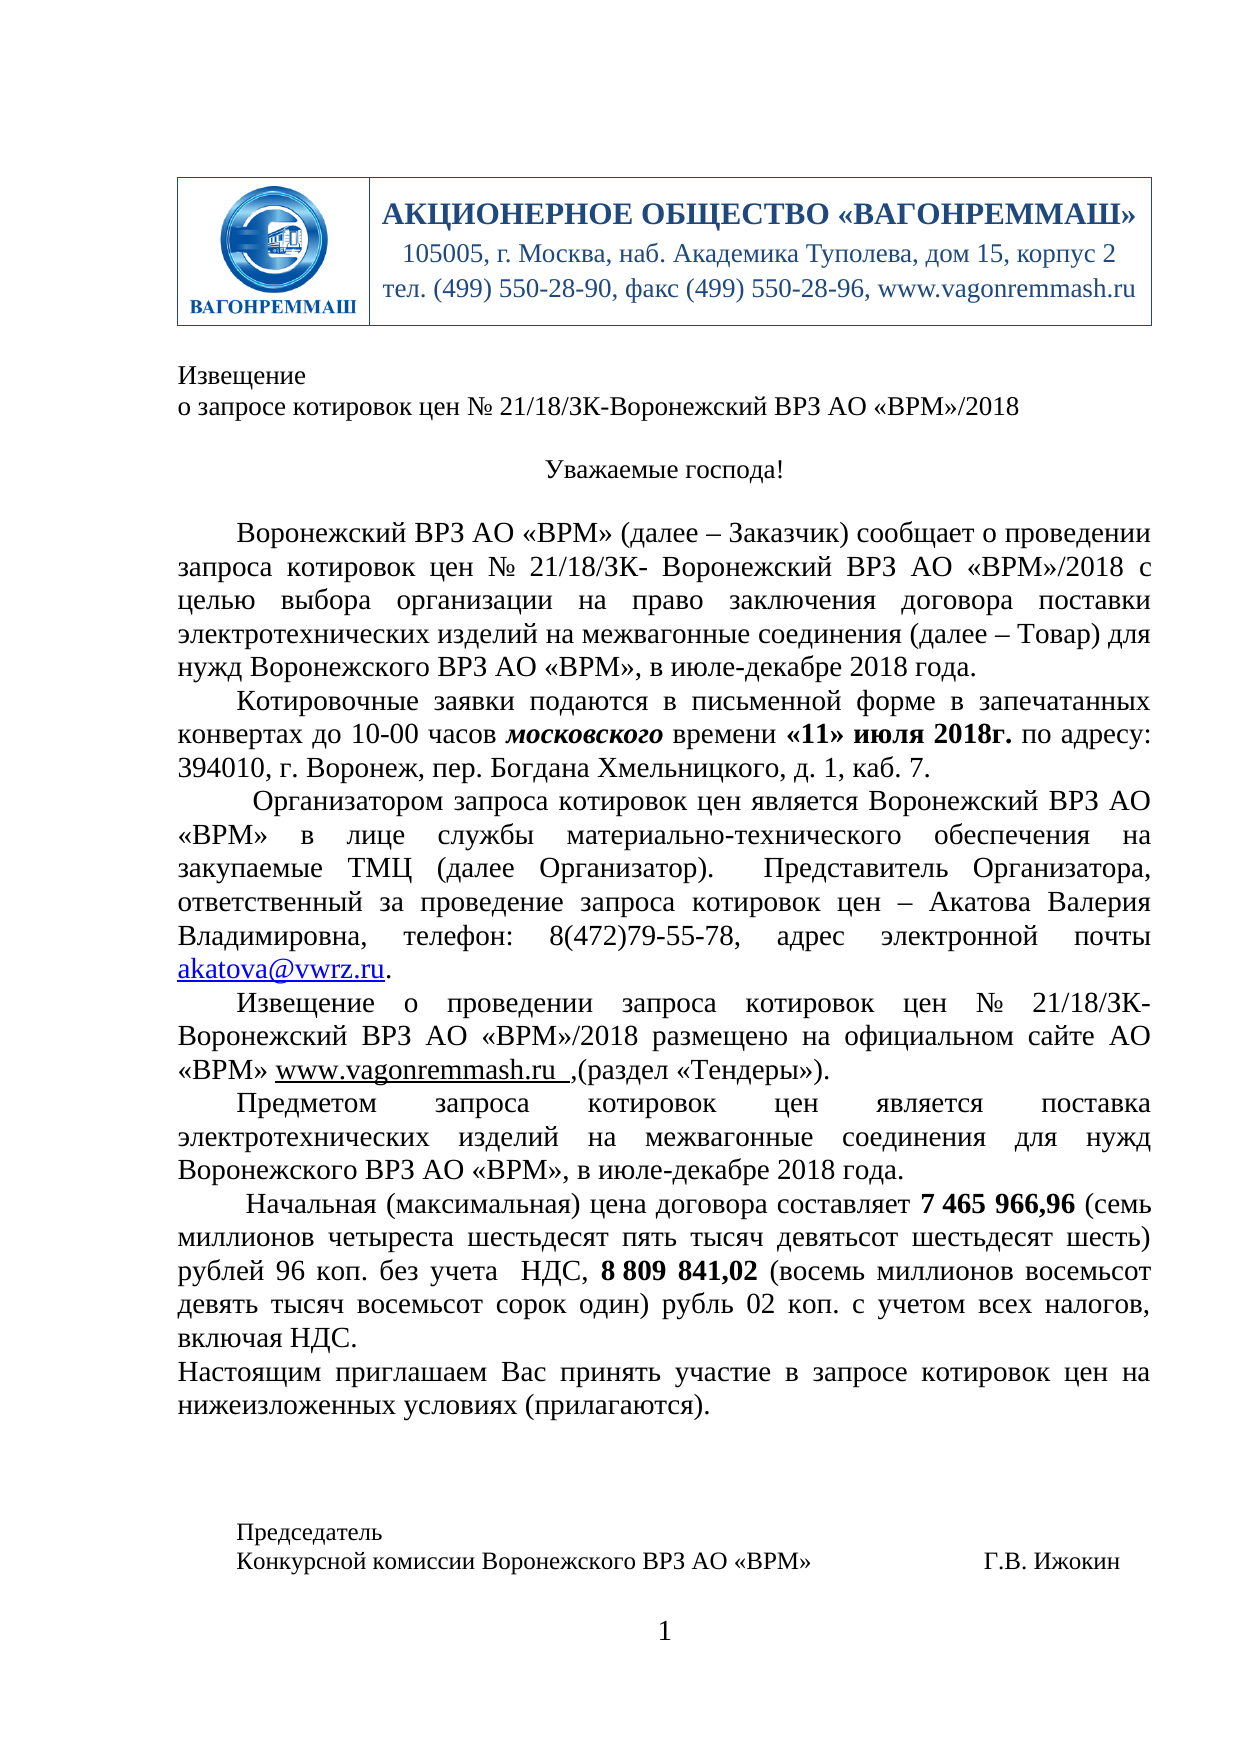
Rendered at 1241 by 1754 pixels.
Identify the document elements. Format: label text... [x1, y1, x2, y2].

list Начальная (максимальная) цена договора составляет 7 465 966,96 (семь миллионов четыреста шестьдесят пять тысяч девятьсот шестьдесят шесть) рублей 96 коп. без учета НДС, 8 809 841,02 (восемь миллионов восемьсот девять тысяч восемьсот сорок один) рубль 02 коп. с учетом всех налогов, включая НДС. [177, 1186, 1152, 1354]
text Воронежский ВРЗ АО «ВРМ» (далее – Заказчик) сообщает о проведении запроса котировок цен № 21/18/ЗК- Воронежский ВРЗ АО «ВРМ»/2018 с целью выбора организации на право заключения договора поставки электротехнических изделий на межвагонные соединения (далее – Товар) для нужд Воронежского ВРЗ АО «ВРМ», в июле-декабре 2018 года. [177, 515, 1152, 683]
picture [189, 186, 357, 319]
list Конкурсной комиссии Воронежского ВРЗ АО «ВРМ» Г.В. Ижокин [177, 1546, 1152, 1574]
text Извещение [177, 359, 1152, 391]
table_header АКЦИОНЕРНОЕ ОБЩЕСТВО «ВАГОНРЕММАШ» 105005, г. Москва, наб. Академика Туполева, дом 15, корпус 2 тел. (499) 550-28-90, факс (499) 550-28-96, www.vagonremmash.ru [370, 178, 1151, 325]
table_header [178, 178, 369, 325]
text о запросе котировок цен № 21/18/ЗК-Воронежский ВРЗ АО «ВРМ»/2018 [177, 391, 1152, 422]
text Извещение о проведении запроса котировок цен № 21/18/ЗК-Воронежский ВРЗ АО «ВРМ»/2018 размещено на официальном сайте АО «ВРМ» www.vagonremmash.ru ,(раздел «Тендеры»). [177, 985, 1152, 1085]
text Уважаемые господа! [177, 453, 1152, 484]
list Предметом запроса котировок цен является поставка электротехнических изделий на межвагонные соединения для нужд Воронежского ВРЗ АО «ВРМ», в июле-декабре 2018 года. [177, 1085, 1152, 1186]
text Настоящим приглашаем Вас принять участие в запросе котировок цен на нижеизложенных условиях (прилагаются). [177, 1354, 1152, 1421]
list Председатель [177, 1517, 1152, 1546]
text Организатором запроса котировок цен является Воронежский ВРЗ АО «ВРМ» в лице службы материально-технического обеспечения на закупаемые ТМЦ (далее Организатор). Представитель Организатора, ответственный за проведение запроса котировок цен – Акатова Валерия Владимировна, телефон: 8(472)79-55-78, адрес электронной почты akatova@vwrz.ru. [177, 783, 1152, 985]
list Котировочные заявки подаются в письменной форме в запечатанных конвертах до 10-00 часов московского времени «11» июля 2018г. по адресу: 394010, г. Воронеж, пер. Богдана Хмельницкого, д. 1, каб. 7. [177, 683, 1152, 783]
